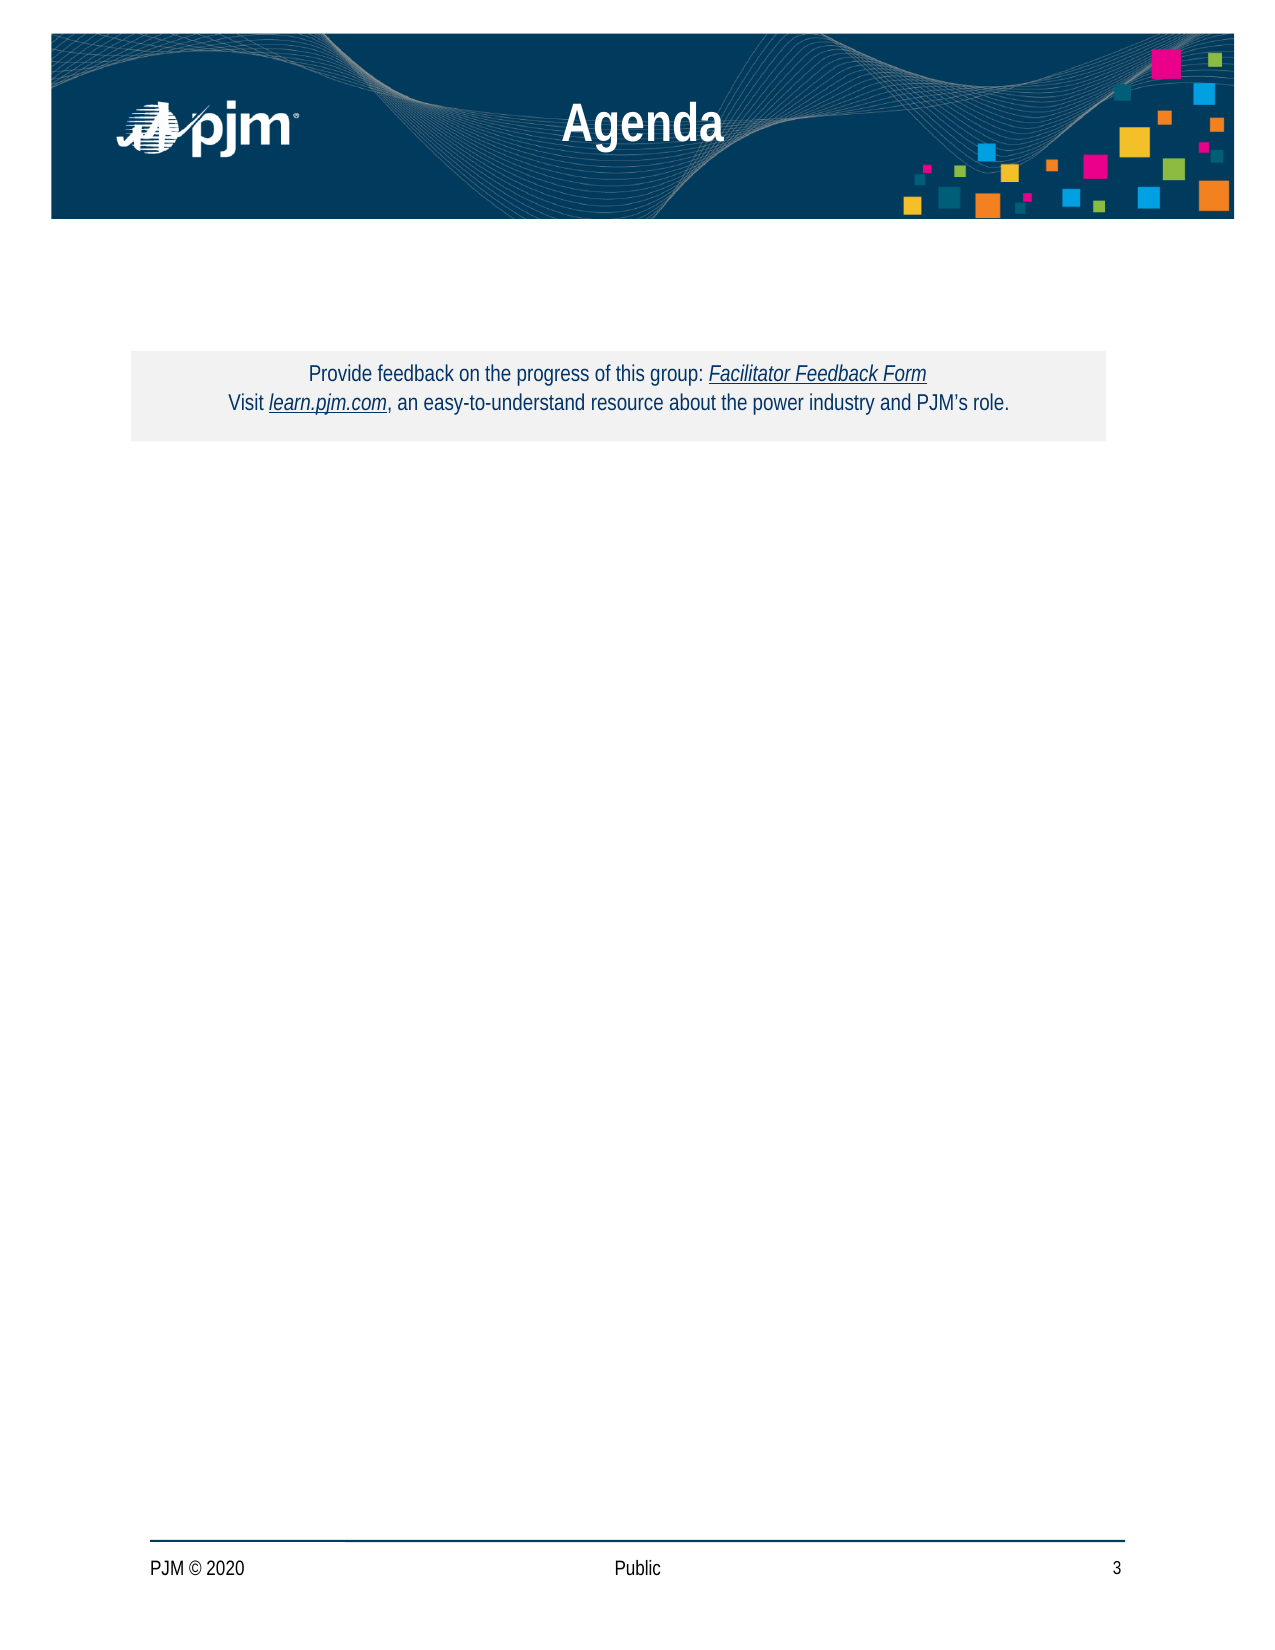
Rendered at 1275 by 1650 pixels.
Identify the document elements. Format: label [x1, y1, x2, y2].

picture [51, 32, 1235, 219]
